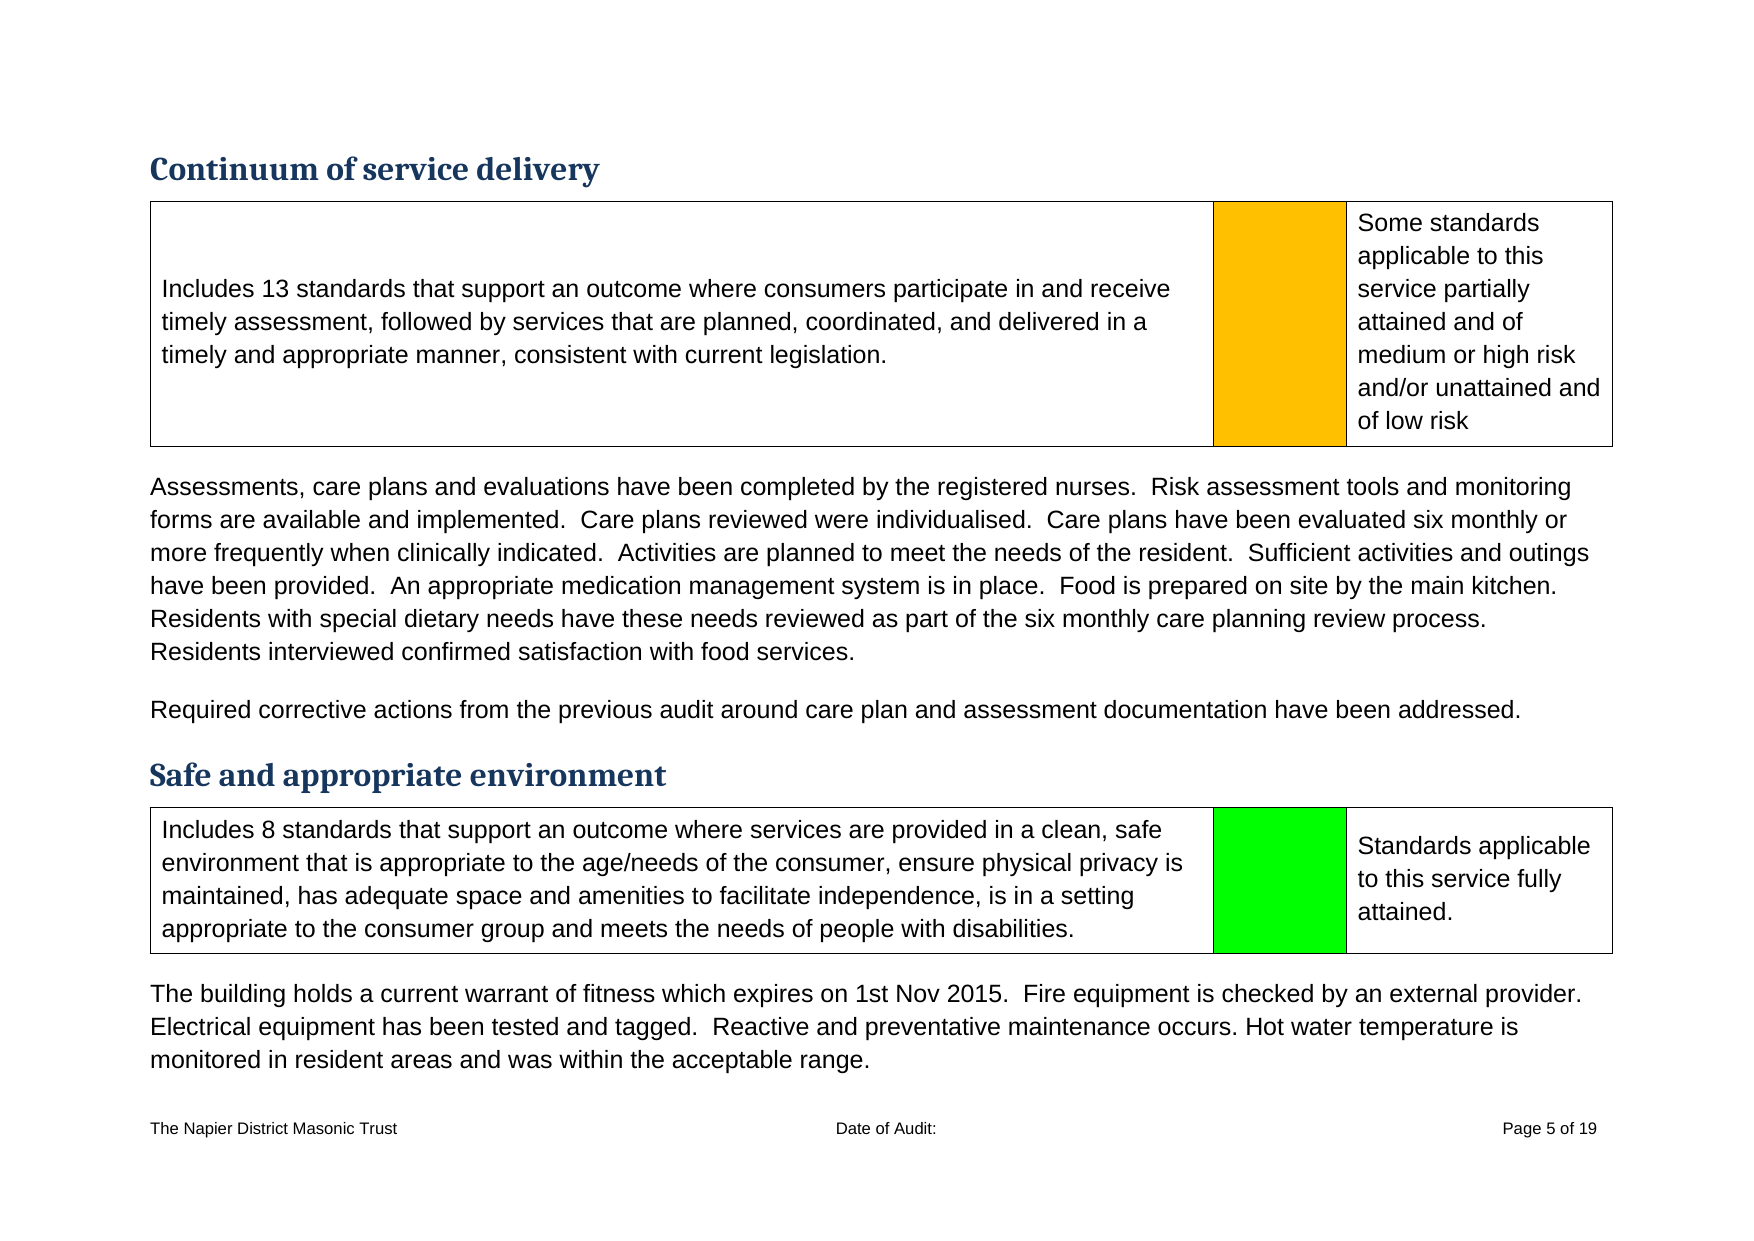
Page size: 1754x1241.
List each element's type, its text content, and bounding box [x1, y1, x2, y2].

table_header Includes 8 standards that support an outcome where services are provided in a clean, safe environment that is appropriate to the age/needs of the consumer, ensure physical privacy is maintained, has adequate space and amenities to facilitate independence, is in a setting appropriate to the consumer group and meets the needs of people with disabilities. [151, 808, 1213, 953]
table_header Some standards applicable to this service partially attained and of medium or high risk and/or unattained and of low risk [1347, 202, 1612, 446]
table_header [1214, 202, 1346, 446]
subtitle Continuum of service delivery [150, 150, 1604, 188]
table_header [1214, 808, 1346, 953]
text Assessments, care plans and evaluations have been completed by the registered nurses. Risk assessment tools and monitoring forms are available and implemented. Care plans reviewed were individualised. Care plans have been evaluated six monthly or more frequently when clinically indicated. Activities are planned to meet the needs of the resident. Sufficient activities and outings have been provided. An appropriate medication management system is in place. Food is prepared on site by the main kitchen. Residents with special dietary needs have these needs reviewed as part of the six monthly care planning review process. Residents interviewed confirmed satisfaction with food services. [150, 472, 1604, 665]
table_header Includes 13 standards that support an outcome where consumers participate in and receive timely assessment, followed by services that are planned, coordinated, and delivered in a timely and appropriate manner, consistent with current legislation. [151, 202, 1213, 446]
subtitle Safe and appropriate environment [150, 756, 1604, 795]
text The building holds a current warrant of fitness which expires on 1st Nov 2015. Fire equipment is checked by an external provider. Electrical equipment has been tested and tagged. Reactive and preventative maintenance occurs. Hot water temperature is monitored in resident areas and was within the acceptable range. [150, 979, 1604, 1074]
text Required corrective actions from the previous audit around care plan and assessment documentation have been addressed. [150, 695, 1604, 723]
table_header Standards applicable to this service fully attained. [1347, 808, 1612, 953]
